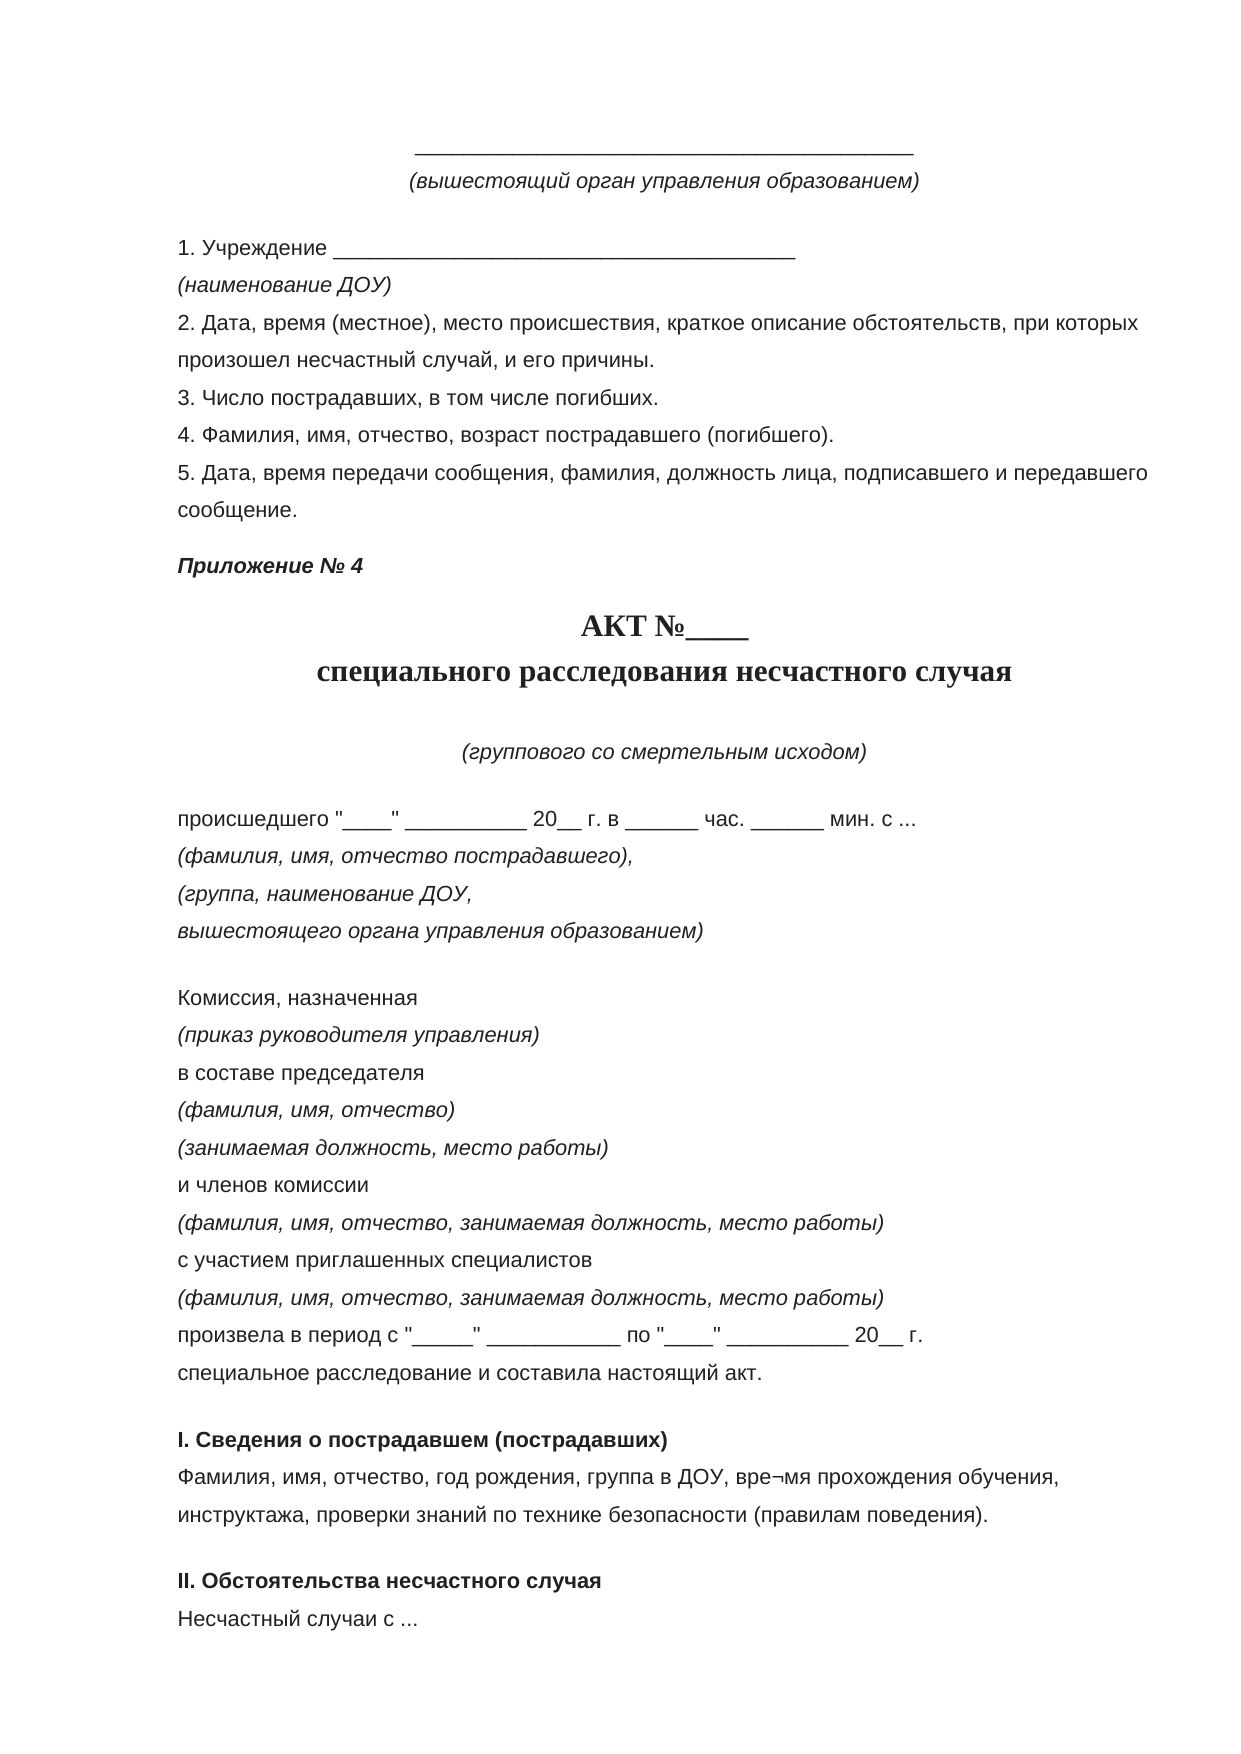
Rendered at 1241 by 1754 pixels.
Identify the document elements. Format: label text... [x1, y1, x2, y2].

text Приложение № 4 [177, 541, 1152, 578]
text происшедшего "____" __________ 20__ г. в ______ час. ______ мин. с ... (фамилия, имя, отчество пострадавшего), (группа, наименование ДОУ, вышестоящего органа управления образованием) [177, 793, 1152, 943]
text АКТ №____ специального расследования несчастного случая [177, 608, 1152, 688]
text (группового со смертельным исходом) [177, 727, 1152, 764]
text 1. Учреждение ______________________________________ (наименование ДОУ) 2. Дата, время (местное), место происшествия, краткое описание обстоятельств, при которых произошел несчастный случай, и его причины. 3. Число пострадавших, в том числе погибших. 4. Фамилия, имя, отчество, возраст пострадавшего (погибшего). 5. Дата, время передачи сообщения, фамилия, должность лица, подписавшего и передавшего сообщение. [177, 222, 1152, 522]
text Комиссия, назначенная (приказ руководителя управления) в составе председателя (фамилия, имя, отчество) (занимаемая должность, место работы) и членов комиссии (фамилия, имя, отчество, занимаемая должность, место работы) с участием приглашенных специалистов (фамилия, имя, отчество, занимаемая должность, место работы) произвела в период с "_____" ___________ по "____" __________ 20__ г. специальное расследование и составила настоящий акт. [177, 972, 1152, 1385]
text I. Сведения о пострадавшем (пострадавших) Фамилия, имя, отчество, год рождения, группа в ДОУ, вре¬мя прохождения обучения, инструктажа, проверки знаний по технике безопасности (правилам поведения). [177, 1414, 1152, 1527]
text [177, 1556, 1152, 1631]
text _________________________________________ (вышестоящий орган управления образованием) [177, 118, 1152, 193]
